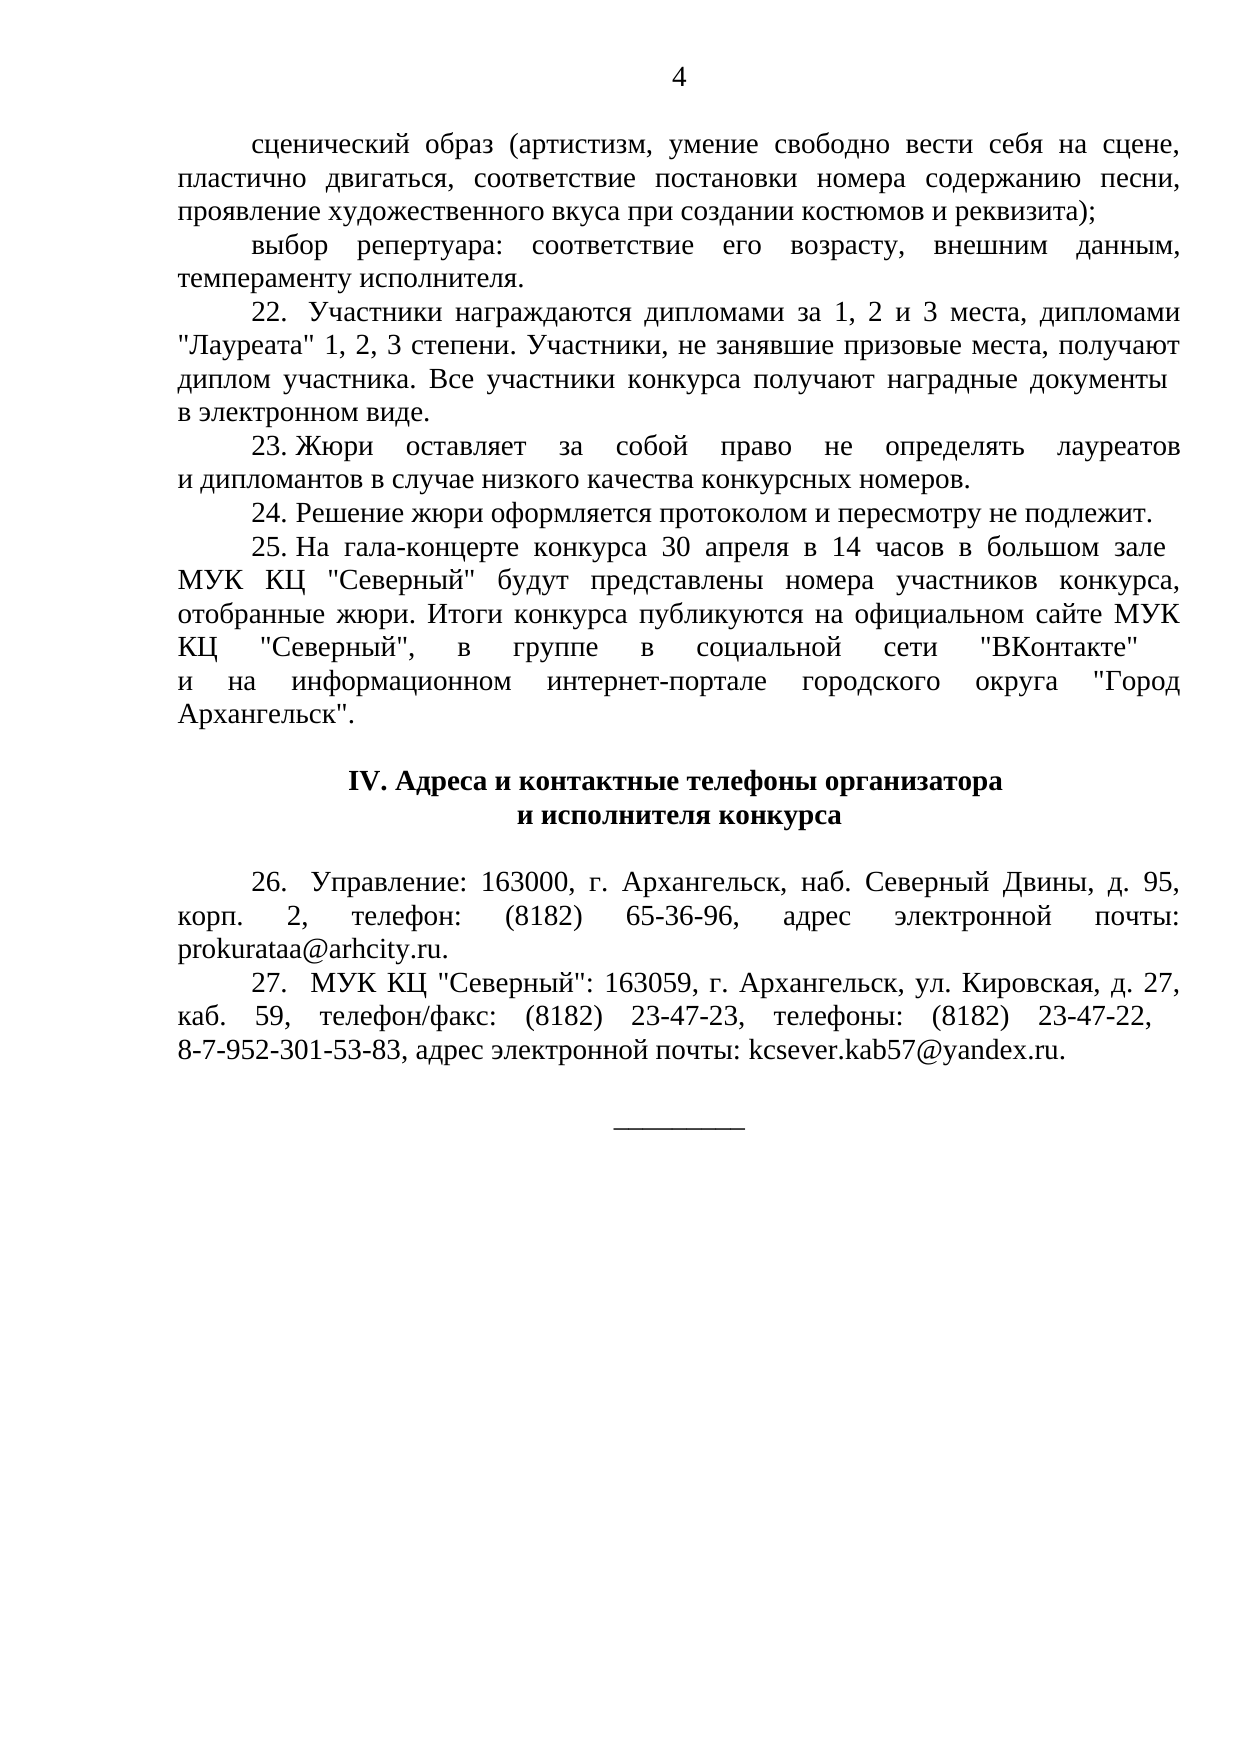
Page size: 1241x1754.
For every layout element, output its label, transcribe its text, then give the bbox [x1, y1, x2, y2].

list Управление: 163000, г. Архангельск, наб. Северный Двины, д. 95, корп. 2, телефон: (8182) 65-36-96, адрес электронной почты: prokurataa@arhcity.ru. [177, 864, 1181, 965]
list Жюри оставляет за собой право не определять лауреатов и дипломантов в случае низкого качества конкурсных номеров. [177, 428, 1181, 495]
list Решение жюри оформляется протоколом и пересмотру не подлежит. [177, 495, 1181, 529]
list Участники награждаются дипломами за 1, 2 и 3 места, дипломами "Лауреата" 1, 2, 3 степени. Участники, не занявшие призовые места, получают диплом участника. Все участники конкурса получают наградные документы в электронном виде. [177, 294, 1181, 428]
text сценический образ (артистизм, умение свободно вести себя на сцене, пластично двигаться, соответствие постановки номера содержанию песни, проявление художественного вкуса при создании костюмов и реквизита); [177, 126, 1181, 227]
list На гала-концерте конкурса 30 апреля в 14 часов в большом зале МУК КЦ "Северный" будут представлены номера участников конкурса, отобранные жюри. Итоги конкурса публикуются на официальном сайте МУК КЦ "Северный", в группе в социальной сети "ВКонтакте" и на информационном интернет-портале городского округа "Город Архангельск". [177, 529, 1181, 730]
list МУК КЦ "Северный": 163059, г. Архангельск, ул. Кировская, д. 27, каб. 59, телефон/факс: (8182) 23-47-23, телефоны: (8182) 23-47-22, 8-7-952-301-53-83, адрес электронной почты: kcsever.kab57@yandex.ru. [177, 965, 1181, 1065]
text IV. Адреса и контактные телефоны организатора и исполнителя конкурса [177, 763, 1181, 831]
text _________ [177, 1099, 1181, 1132]
text выбор репертуара: соответствие его возрасту, внешним данным, темпераменту исполнителя. [177, 227, 1181, 294]
